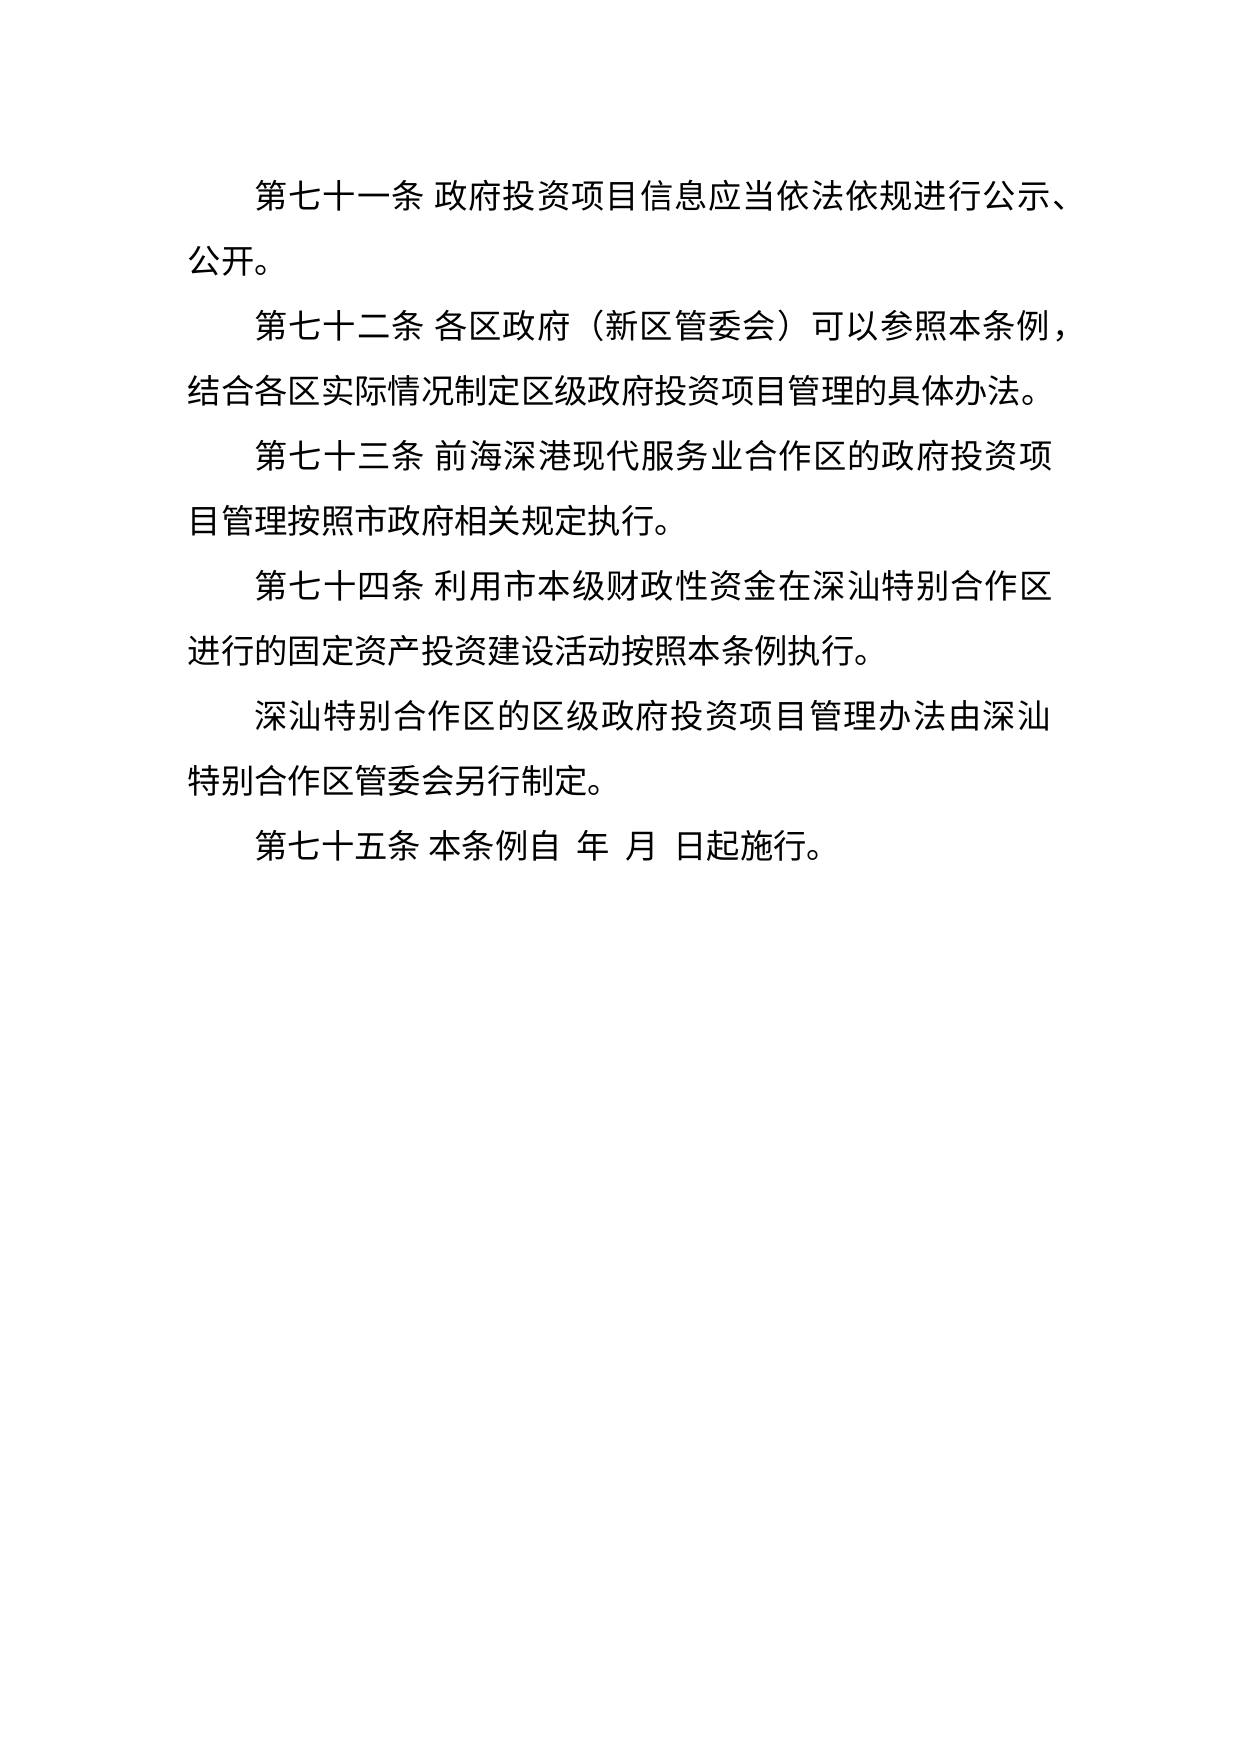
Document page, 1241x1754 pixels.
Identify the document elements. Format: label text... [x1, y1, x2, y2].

text 第七十一条 政府投资项目信息应当依法依规进行公示、公开。 [187, 162, 1053, 292]
text 第七十三条 前海深港现代服务业合作区的政府投资项目管理按照市政府相关规定执行。 [187, 422, 1053, 552]
text 深汕特别合作区的区级政府投资项目管理办法由深汕特别合作区管委会另行制定。 [187, 682, 1053, 812]
text 第七十二条 各区政府（新区管委会）可以参照本条例，结合各区实际情况制定区级政府投资项目管理的具体办法。 [187, 292, 1053, 422]
text 第七十四条 利用市本级财政性资金在深汕特别合作区进行的固定资产投资建设活动按照本条例执行。 [187, 552, 1053, 682]
text 第七十五条 本条例自 年 月 日起施行。 [187, 812, 1053, 877]
